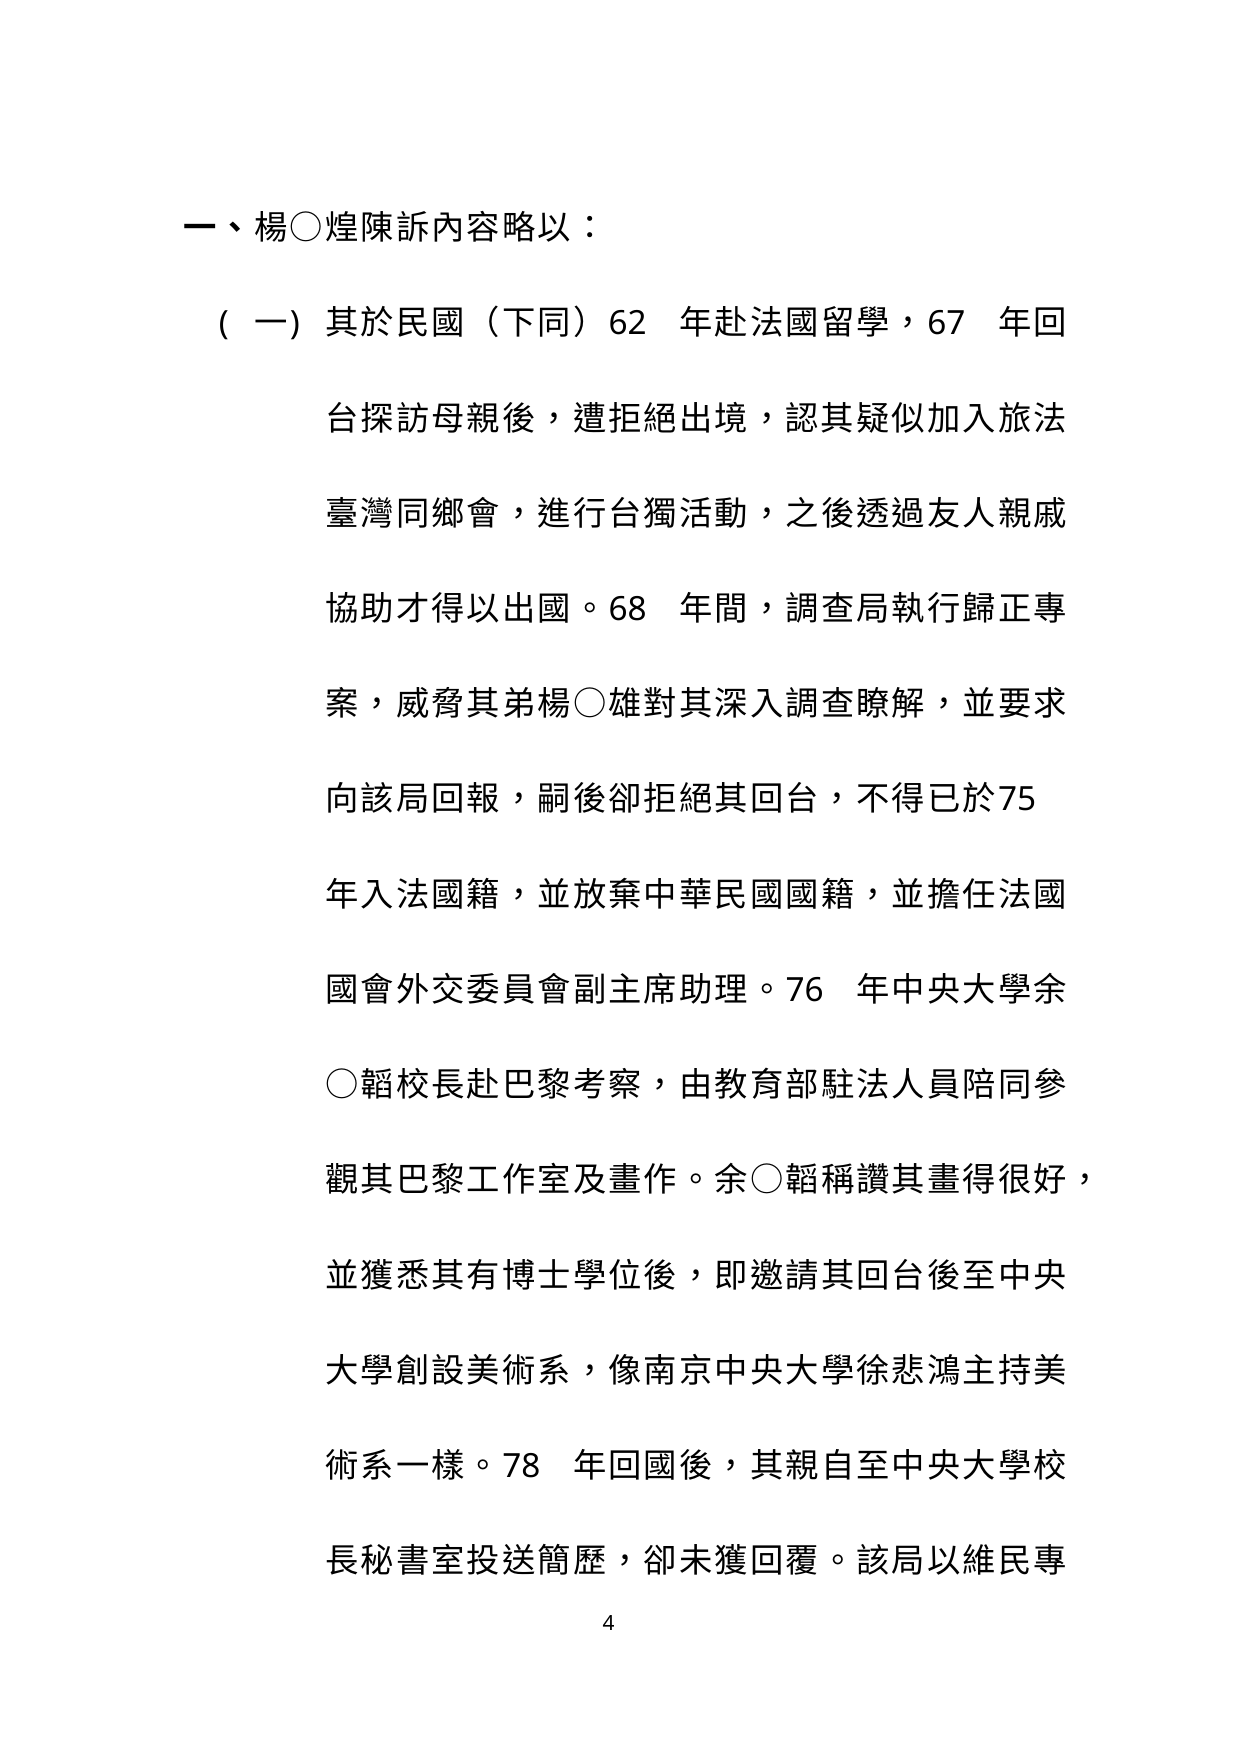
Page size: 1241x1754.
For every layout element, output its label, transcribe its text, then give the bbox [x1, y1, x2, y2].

subtitle 楊○煌陳訴內容略以： [183, 178, 1069, 273]
